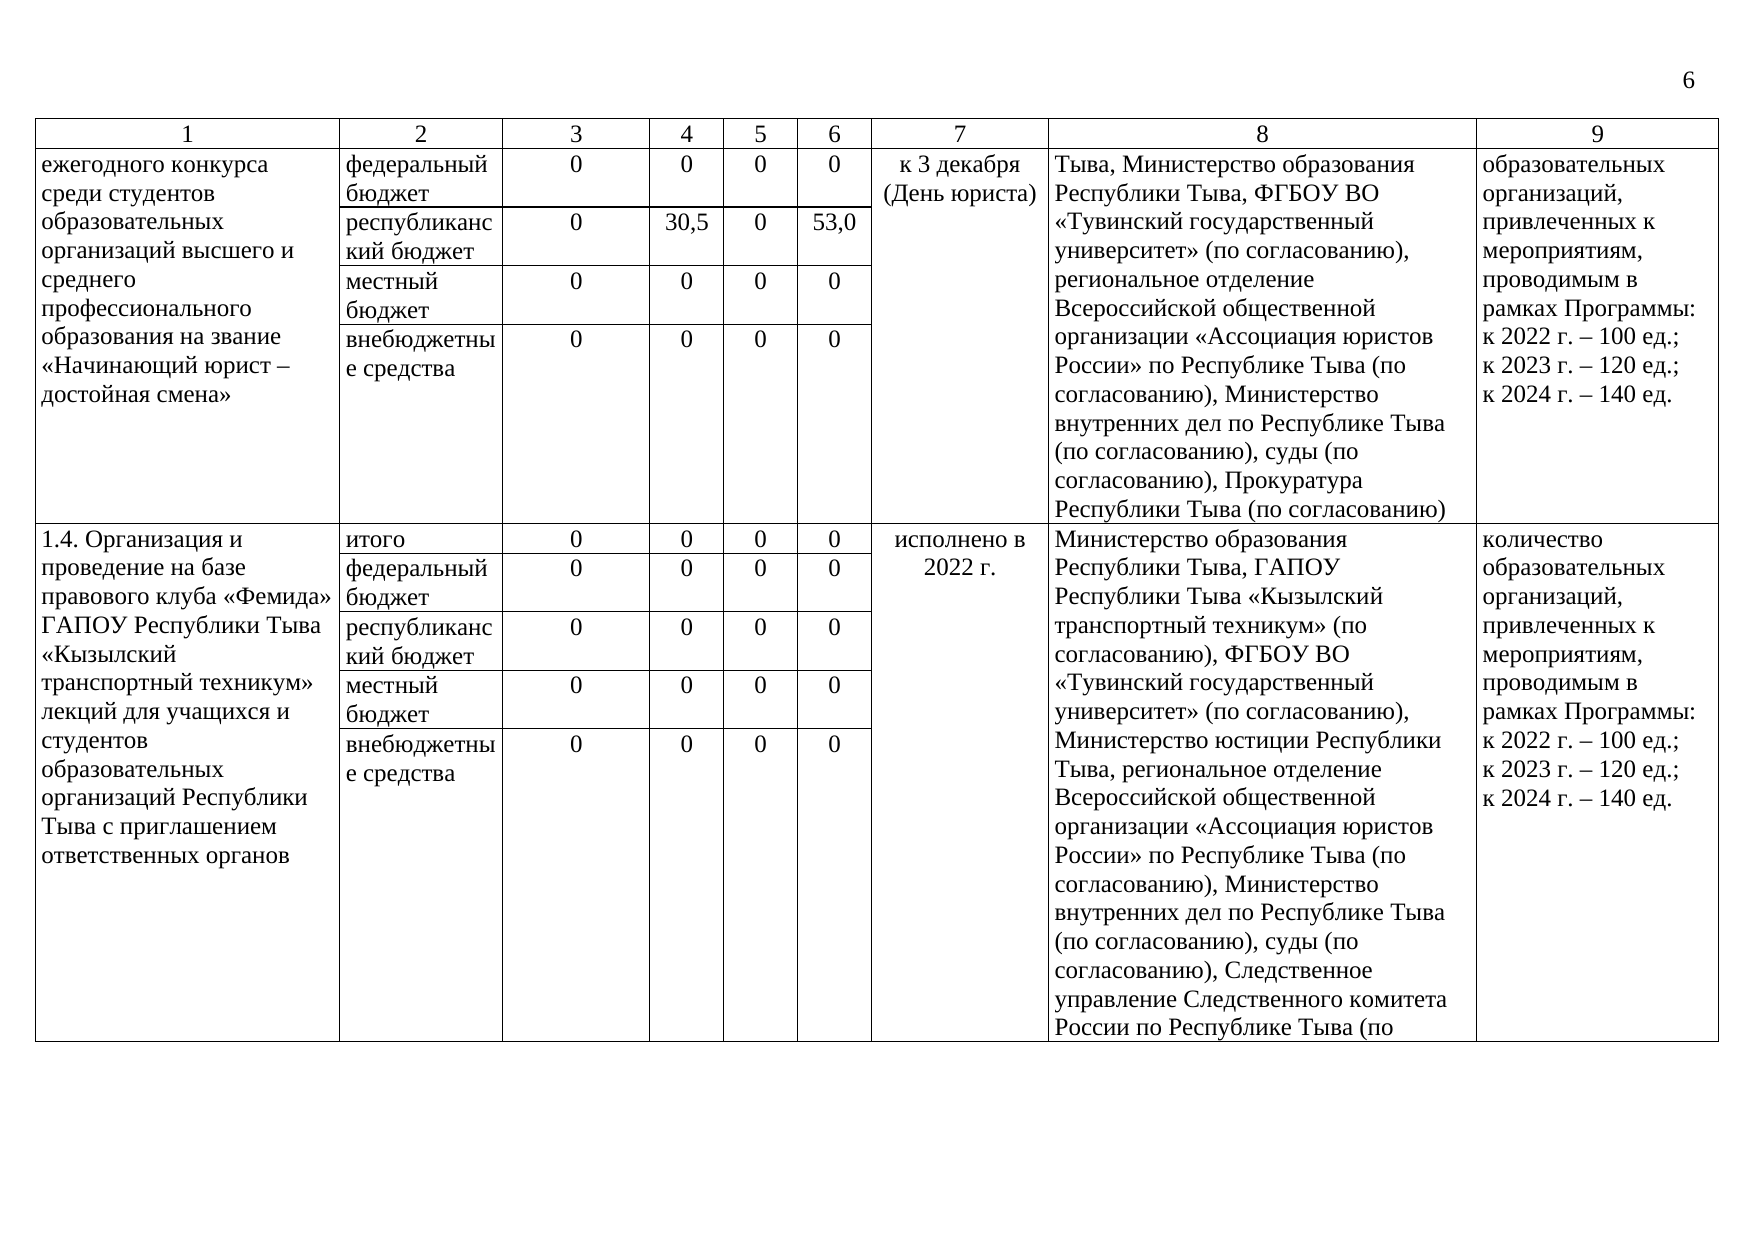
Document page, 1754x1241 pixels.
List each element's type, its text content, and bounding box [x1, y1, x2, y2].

table_cell 0 [650, 554, 723, 611]
table_cell 0 [503, 524, 649, 552]
table_header 7 [872, 119, 1048, 148]
table_cell 0 [724, 671, 797, 728]
table_cell 0 [503, 149, 649, 206]
table_cell 0 [724, 149, 797, 206]
table_cell 0 [798, 149, 871, 206]
table_cell Министерство образования Республики Тыва, ГАПОУ Республики Тыва «Кызылский транспортный техникум» (по согласованию), ФГБОУ ВО «Тувинский государственный университет» (по согласованию), Министерство юстиции Республики Тыва, региональное отделение Всероссийской общественной организации «Ассоциация юристов России» по Республике Тыва (по согласованию), Министерство внутренних дел по Республике Тыва (по согласованию), суды (по согласованию), Следственное управление Следственного комитета России по Республике Тыва (по согласованию), прокуратура Республики Тыва (по согласованию), Управление Федеральной службы исполнения наказаний России по Республике Тыва (по согласованию) [1049, 524, 1476, 1041]
table_cell 0 [650, 524, 723, 552]
table_header 3 [503, 119, 649, 148]
table_cell 0 [503, 208, 649, 265]
table_cell 30,5 [650, 208, 723, 265]
table_cell 0 [503, 554, 649, 611]
table_header 4 [650, 119, 723, 148]
table_cell 0 [798, 524, 871, 552]
table_cell 0 [650, 325, 723, 523]
table_cell исполнено в 2022 г. [872, 524, 1048, 1041]
table_header 6 [798, 119, 871, 148]
table_cell 0 [724, 266, 797, 323]
table_cell итого [340, 524, 502, 552]
table_cell 0 [650, 149, 723, 206]
table_cell 0 [798, 729, 871, 1041]
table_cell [1477, 524, 1718, 1041]
table_cell 0 [724, 208, 797, 265]
table_cell республиканский бюджет [340, 208, 502, 265]
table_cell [1477, 149, 1718, 523]
table_cell 0 [503, 729, 649, 1041]
table_cell 0 [650, 671, 723, 728]
table_cell 1.4. Организация и проведение на базе правового клуба «Фемида» ГАПОУ Республики Тыва «Кызылский транспортный техникум» лекций для учащихся и студентов образовательных организаций Республики Тыва с приглашением ответственных органов [36, 524, 339, 1041]
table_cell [36, 149, 339, 523]
table_header 5 [724, 119, 797, 148]
table_cell 0 [503, 266, 649, 323]
table_cell 0 [724, 554, 797, 611]
table_cell 0 [724, 524, 797, 552]
table_header 8 [1049, 119, 1476, 148]
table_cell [1049, 149, 1476, 523]
table_cell 0 [503, 612, 649, 669]
table_cell 0 [724, 325, 797, 523]
table_header 9 [1477, 119, 1718, 148]
table_header 2 [340, 119, 502, 148]
table_cell 53,0 [798, 208, 871, 265]
table_cell 0 [798, 554, 871, 611]
table_cell федеральный бюджет [340, 149, 502, 206]
table_cell внебюджетные средства [340, 729, 502, 1041]
table_cell 0 [503, 325, 649, 523]
table_cell республиканский бюджет [340, 612, 502, 669]
table_cell 0 [724, 729, 797, 1041]
table_cell 0 [724, 612, 797, 669]
table_cell 0 [650, 266, 723, 323]
table_cell 0 [650, 729, 723, 1041]
table_cell местный бюджет [340, 671, 502, 728]
table_cell 0 [503, 671, 649, 728]
table_cell федеральный бюджет [340, 554, 502, 611]
table_cell 0 [798, 612, 871, 669]
table_cell 0 [798, 325, 871, 523]
table_cell 0 [650, 612, 723, 669]
table_cell местный бюджет [340, 266, 502, 323]
table_cell 0 [798, 266, 871, 323]
table_header 1 [36, 119, 339, 148]
table_cell внебюджетные средства [340, 325, 502, 523]
table_cell 0 [798, 671, 871, 728]
table_cell ежегодно – к 3 декабря (День юриста) [872, 149, 1048, 523]
